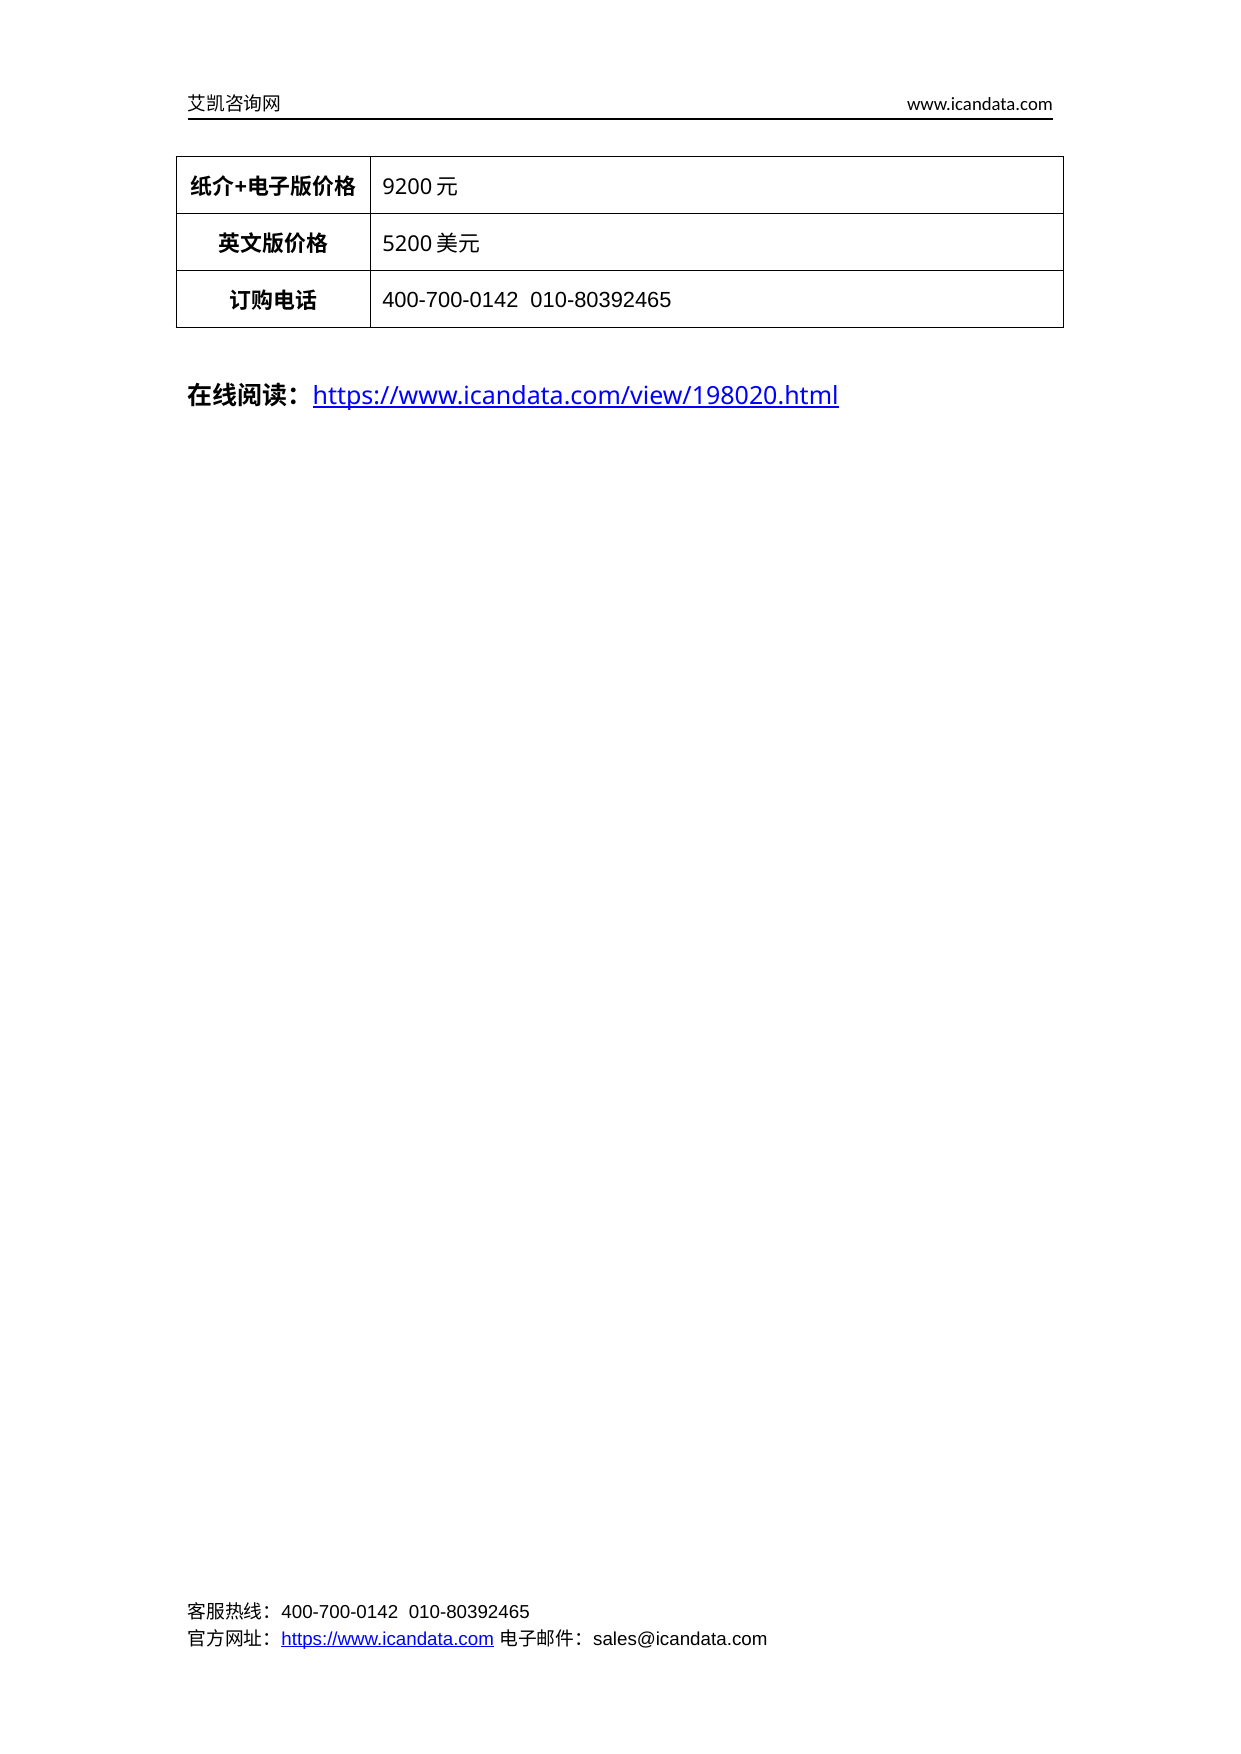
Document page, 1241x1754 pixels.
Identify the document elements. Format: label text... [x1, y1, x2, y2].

table_cell 9200元 [371, 157, 1063, 213]
table_cell 纸介+电子版价格 [177, 157, 370, 213]
table_cell 400-700-0142 010-80392465 [371, 271, 1063, 327]
table_cell 5200美元 [371, 214, 1063, 270]
text 在线阅读：https://www.icandata.com/view/198020.html [187, 361, 1053, 426]
table_cell 订购电话 [177, 271, 370, 327]
table_cell 英文版价格 [177, 214, 370, 270]
